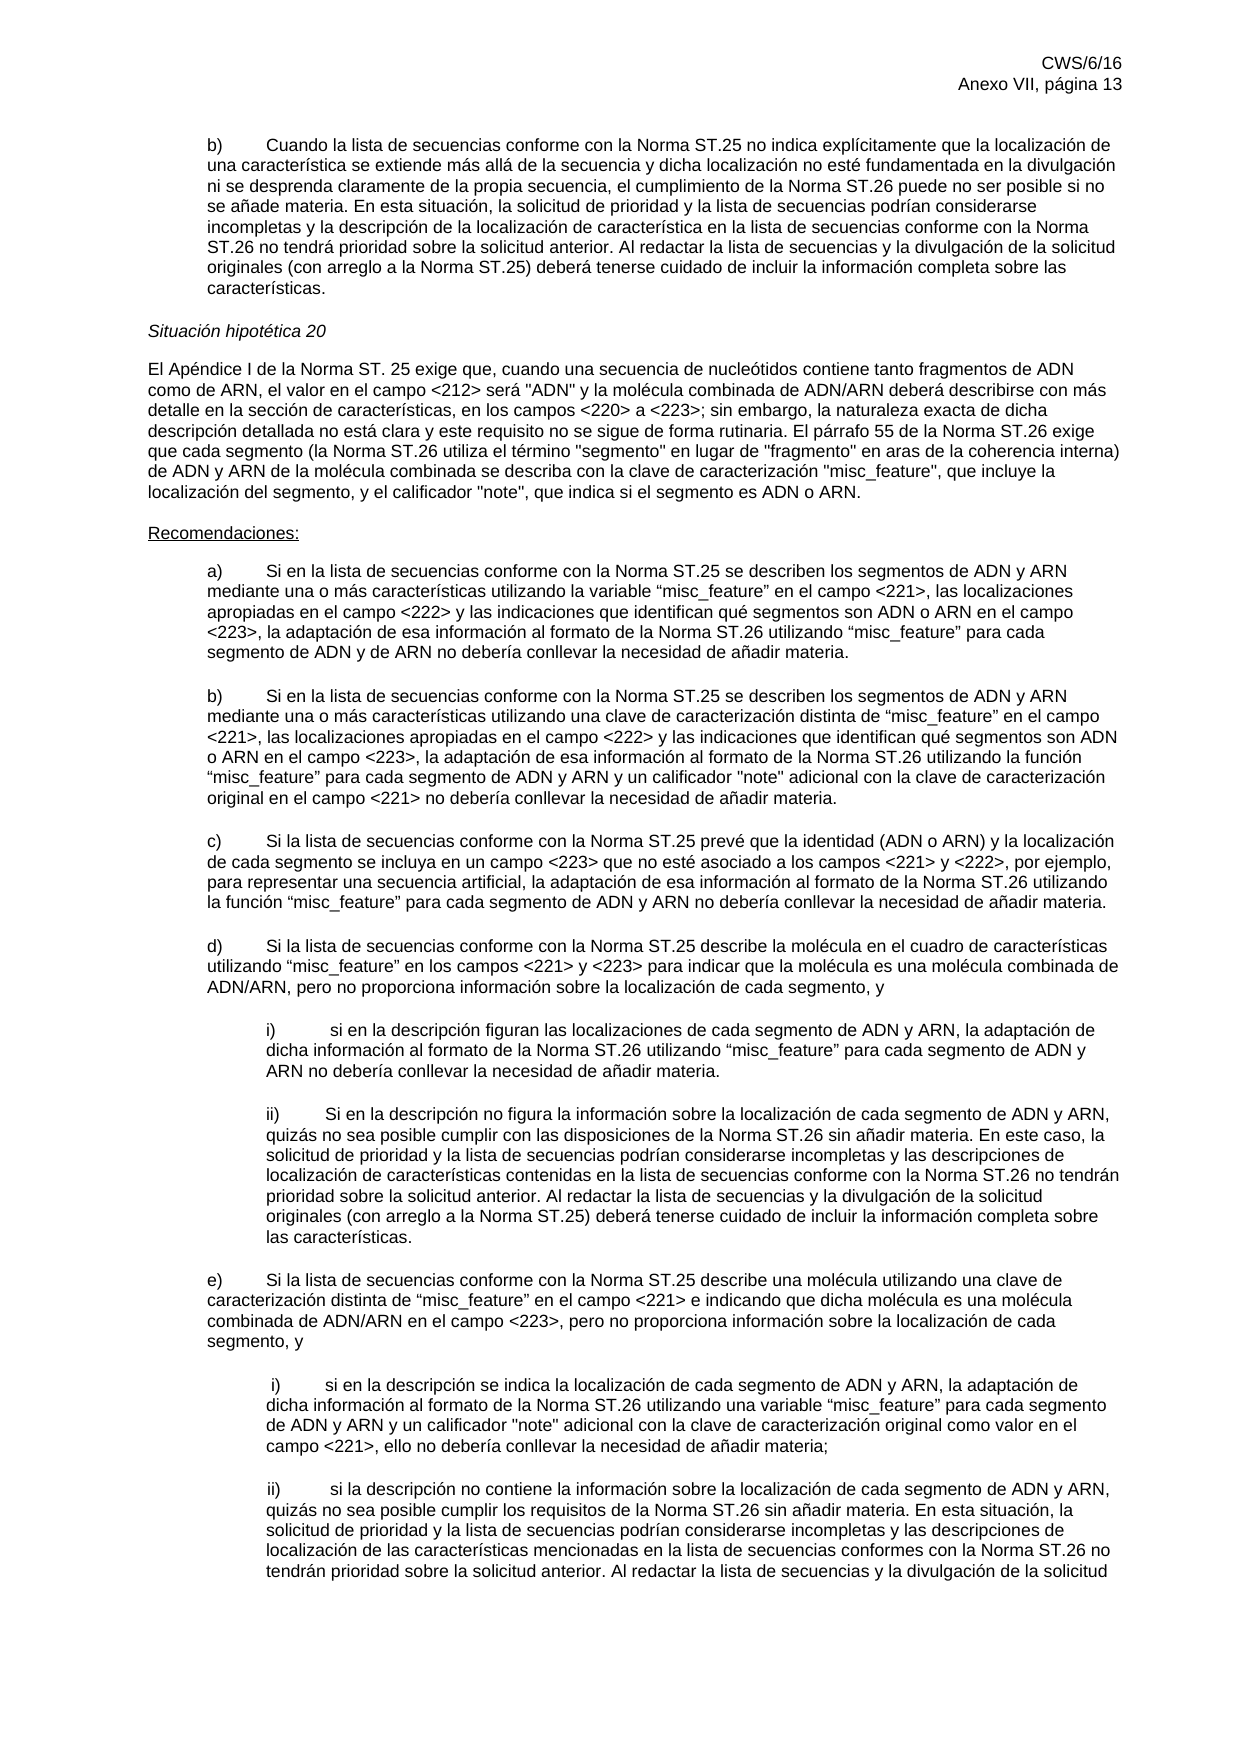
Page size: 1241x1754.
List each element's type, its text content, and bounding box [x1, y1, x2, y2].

list Si en la lista de secuencias conforme con la Norma ST.25 se describen los segmentos de ADN y ARN mediante una o más características utilizando una clave de caracterización distinta de “misc_feature” en el campo <221>, las localizaciones apropiadas en el campo <222> y las indicaciones que identifican qué segmentos son ADN o ARN en el campo <223>, la adaptación de esa información al formato de la Norma ST.26 utilizando la función “misc_feature” para cada segmento de ADN y ARN y un calificador "note" adicional con la clave de caracterización original en el campo <221> no debería conllevar la necesidad de añadir materia. [207, 686, 1122, 808]
subtitle Recomendaciones: [148, 522, 1122, 543]
list Cuando la lista de secuencias conforme con la Norma ST.25 no indica explícitamente que la localización de una característica se extiende más allá de la secuencia y dicha localización no esté fundamentada en la divulgación ni se desprenda claramente de la propia secuencia, el cumplimiento de la Norma ST.26 puede no ser posible si no se añade materia. En esta situación, la solicitud de prioridad y la lista de secuencias podrían considerarse incompletas y la descripción de la localización de característica en la lista de secuencias conforme con la Norma ST.26 no tendrá prioridad sobre la solicitud anterior. Al redactar la lista de secuencias y la divulgación de la solicitud originales (con arreglo a la Norma ST.25) deberá tenerse cuidado de incluir la información completa sobre las características. [207, 135, 1122, 298]
list Si en la lista de secuencias conforme con la Norma ST.25 se describen los segmentos de ADN y ARN mediante una o más características utilizando la variable “misc_feature” en el campo <221>, las localizaciones apropiadas en el campo <222> y las indicaciones que identifican qué segmentos son ADN o ARN en el campo <223>, la adaptación de esa información al formato de la Norma ST.26 utilizando “misc_feature” para cada segmento de ADN y de ARN no debería conllevar la necesidad de añadir materia. [207, 561, 1122, 663]
list si en la descripción figuran las localizaciones de cada segmento de ADN y ARN, la adaptación de dicha información al formato de la Norma ST.26 utilizando “misc_feature” para cada segmento de ADN y ARN no debería conllevar la necesidad de añadir materia. [266, 1020, 1122, 1081]
text El Apéndice I de la Norma ST. 25 exige que, cuando una secuencia de nucleótidos contiene tanto fragmentos de ADN como de ARN, el valor en el campo <212> será "ADN" y la molécula combinada de ADN/ARN deberá describirse con más detalle en la sección de características, en los campos <220> a <223>; sin embargo, la naturaleza exacta de dicha descripción detallada no está clara y este requisito no se sigue de forma rutinaria. El párrafo 55 de la Norma ST.26 exige que cada segmento (la Norma ST.26 utiliza el término "segmento" en lugar de "fragmento" en aras de la coherencia interna) de ADN y ARN de la molécula combinada se describa con la clave de caracterización "misc_feature", que incluye la localización del segmento, y el calificador "note", que indica si el segmento es ADN o ARN. [148, 359, 1122, 502]
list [266, 1479, 1122, 1581]
list Si la lista de secuencias conforme con la Norma ST.25 describe una molécula utilizando una clave de caracterización distinta de “misc_feature” en el campo <221> e indicando que dicha molécula es una molécula combinada de ADN/ARN en el campo <223>, pero no proporciona información sobre la localización de cada segmento, y [207, 1270, 1122, 1351]
list si en la descripción se indica la localización de cada segmento de ADN y ARN, la adaptación de dicha información al formato de la Norma ST.26 utilizando una variable “misc_feature” para cada segmento de ADN y ARN y un calificador "note" adicional con la clave de caracterización original como valor en el campo <221>, ello no debería conllevar la necesidad de añadir materia; [266, 1374, 1122, 1456]
subtitle Situación hipotética 20 [148, 321, 1122, 341]
list Si la lista de secuencias conforme con la Norma ST.25 prevé que la identidad (ADN o ARN) y la localización de cada segmento se incluya en un campo <223> que no esté asociado a los campos <221> y <222>, por ejemplo, para representar una secuencia artificial, la adaptación de esa información al formato de la Norma ST.26 utilizando la función “misc_feature” para cada segmento de ADN y ARN no debería conllevar la necesidad de añadir materia. [207, 831, 1122, 913]
list Si en la descripción no figura la información sobre la localización de cada segmento de ADN y ARN, quizás no sea posible cumplir con las disposiciones de la Norma ST.26 sin añadir materia. En este caso, la solicitud de prioridad y la lista de secuencias podrían considerarse incompletas y las descripciones de localización de características contenidas en la lista de secuencias conforme con la Norma ST.26 no tendrán prioridad sobre la solicitud anterior. Al redactar la lista de secuencias y la divulgación de la solicitud originales (con arreglo a la Norma ST.25) deberá tenerse cuidado de incluir la información completa sobre las características. [266, 1104, 1122, 1247]
list Si la lista de secuencias conforme con la Norma ST.25 describe la molécula en el cuadro de características utilizando “misc_feature” en los campos <221> y <223> para indicar que la molécula es una molécula combinada de ADN/ARN, pero no proporciona información sobre la localización de cada segmento, y [207, 936, 1122, 997]
